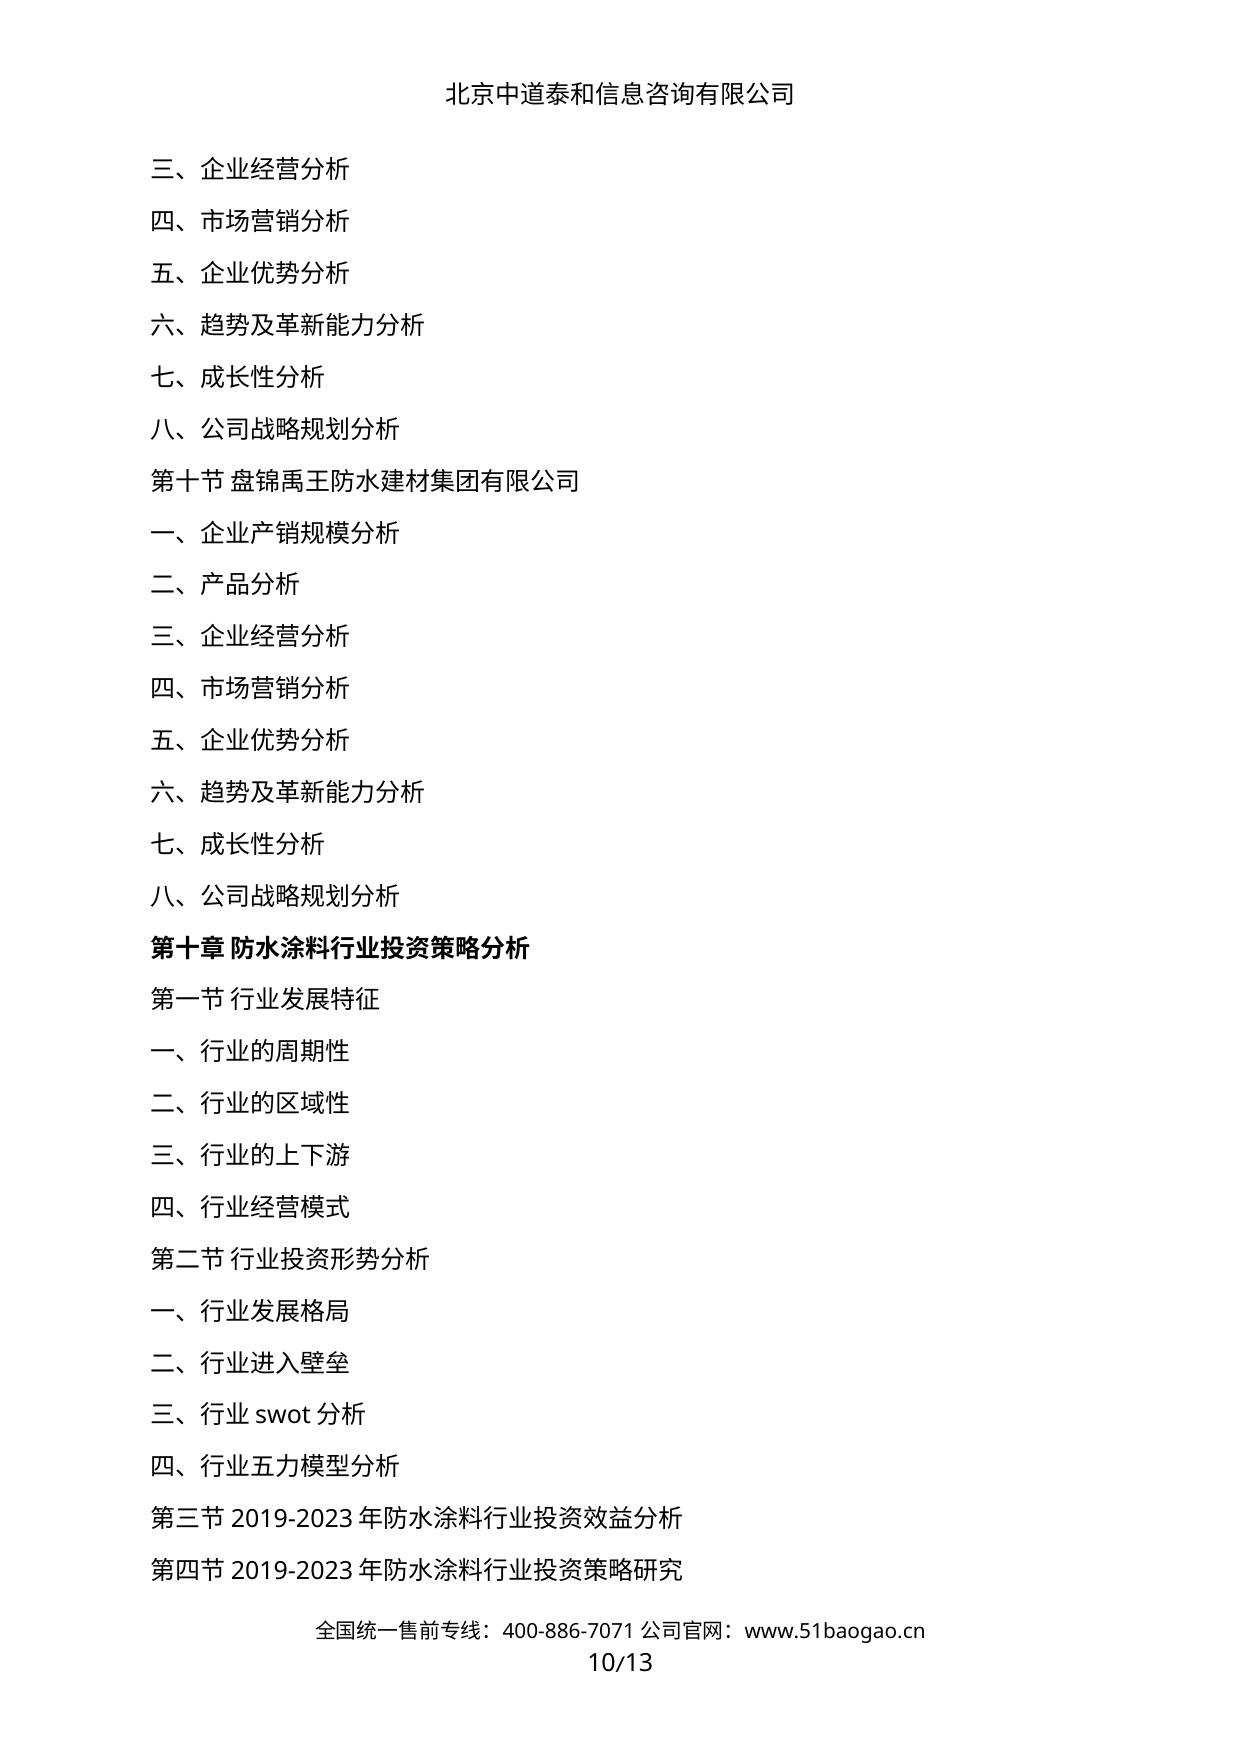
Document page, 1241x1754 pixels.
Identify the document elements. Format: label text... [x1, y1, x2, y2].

text 五、企业优势分析 [150, 254, 1090, 290]
text 一、企业产销规模分析 [150, 513, 1090, 549]
text 第四节 2019-2023年防水涂料行业投资策略研究 [150, 1551, 1090, 1587]
text 一、行业发展格局 [150, 1291, 1090, 1327]
text 三、企业经营分析 [150, 150, 1090, 186]
text 八、公司战略规划分析 [150, 409, 1090, 446]
text 第二节 行业投资形势分析 [150, 1239, 1090, 1276]
text 七、成长性分析 [150, 824, 1090, 861]
text 第一节 行业发展特征 [150, 980, 1090, 1016]
text 四、市场营销分析 [150, 202, 1090, 238]
text 第十节 盘锦禹王防水建材集团有限公司 [150, 461, 1090, 497]
text 六、趋势及革新能力分析 [150, 772, 1090, 809]
text 五、企业优势分析 [150, 721, 1090, 757]
text 四、行业五力模型分析 [150, 1447, 1090, 1483]
text 八、公司战略规划分析 [150, 876, 1090, 912]
text 三、企业经营分析 [150, 617, 1090, 653]
text 第十章 防水涂料行业投资策略分析 [150, 928, 1090, 964]
text 三、行业swot分析 [150, 1395, 1090, 1431]
text 四、市场营销分析 [150, 669, 1090, 705]
text 一、行业的周期性 [150, 1032, 1090, 1068]
text 三、行业的上下游 [150, 1136, 1090, 1172]
text 二、行业进入壁垒 [150, 1343, 1090, 1379]
text 二、产品分析 [150, 565, 1090, 601]
text 第三节 2019-2023年防水涂料行业投资效益分析 [150, 1499, 1090, 1535]
text 六、趋势及革新能力分析 [150, 306, 1090, 342]
text 七、成长性分析 [150, 357, 1090, 394]
text 四、行业经营模式 [150, 1187, 1090, 1224]
text 二、行业的区域性 [150, 1084, 1090, 1120]
